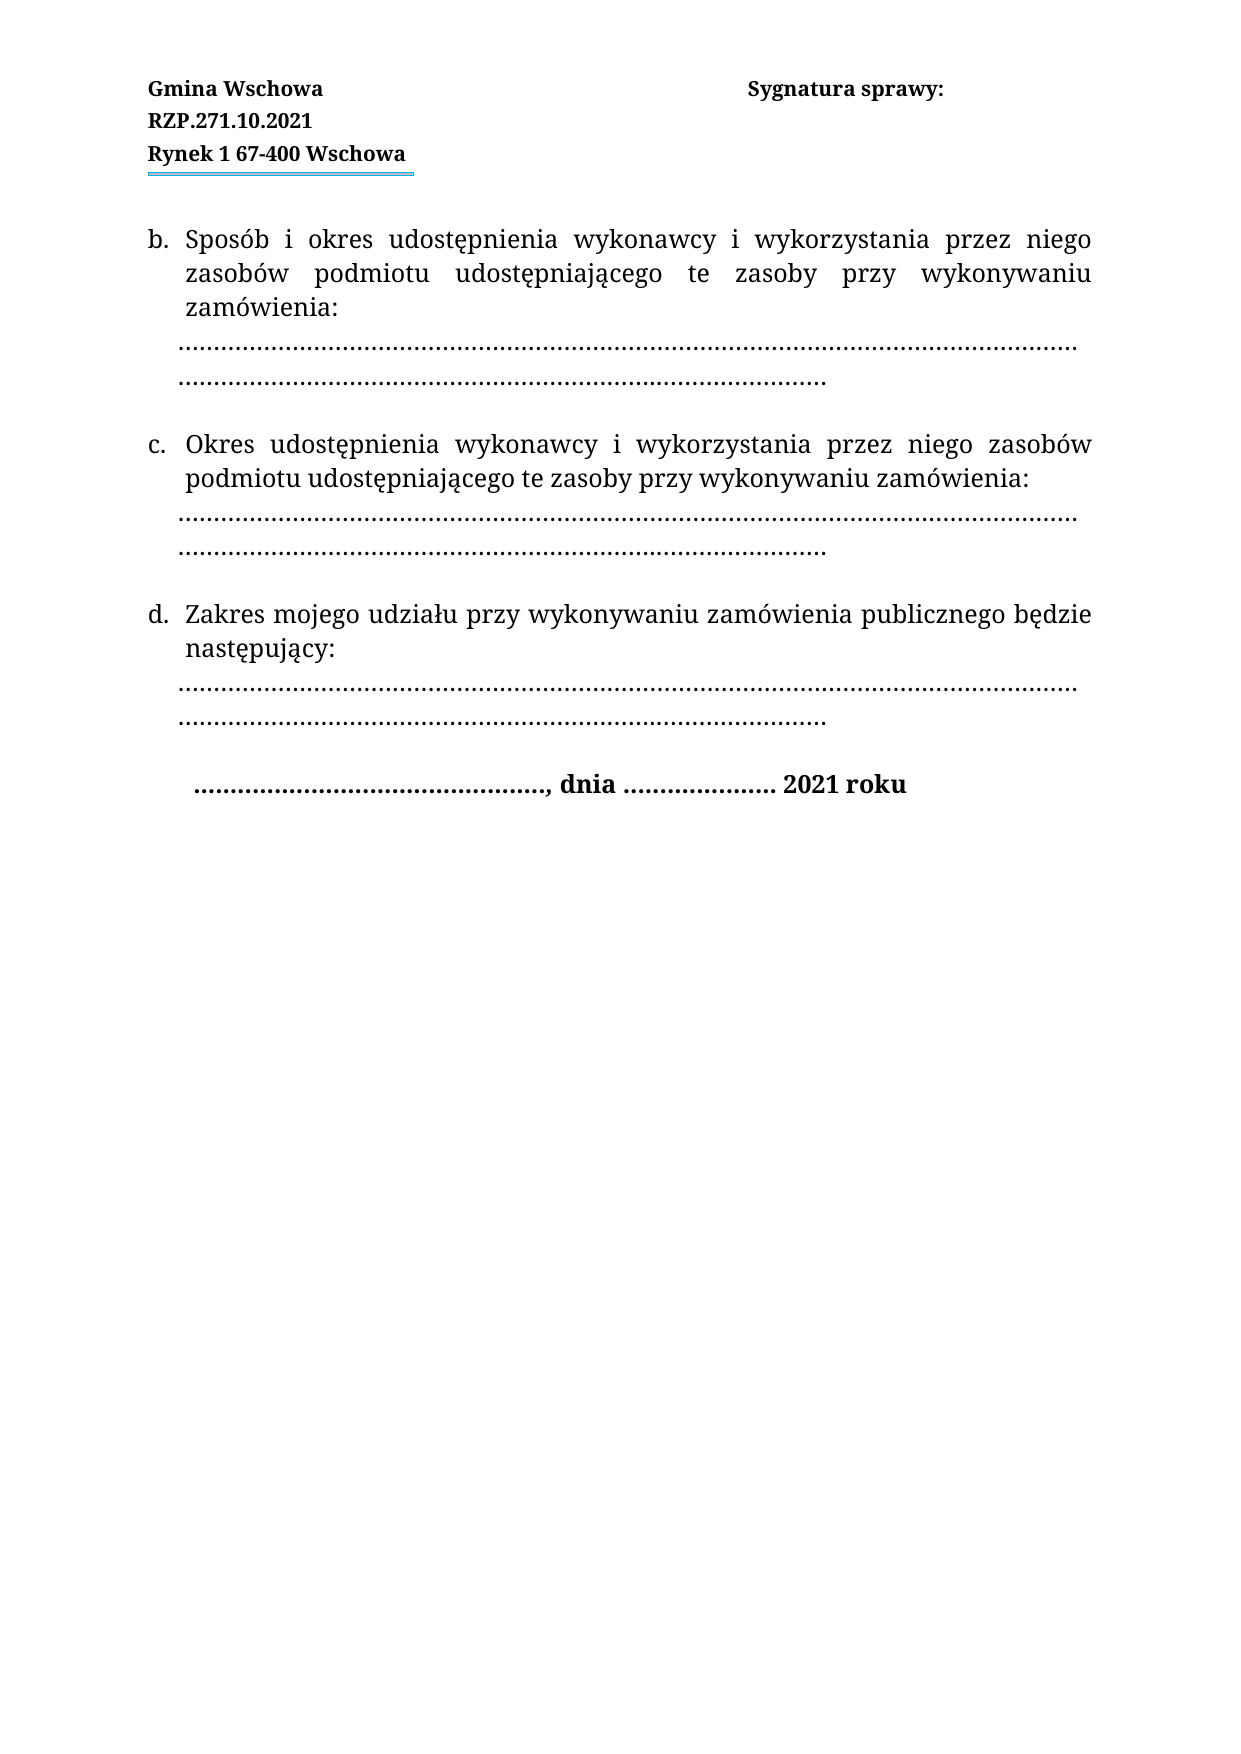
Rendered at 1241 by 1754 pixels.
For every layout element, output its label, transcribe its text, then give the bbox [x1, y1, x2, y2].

text ………………………………………………………………………………………………………………………………………………………………………….…………………… [177, 665, 1093, 733]
text ………………………………………………………………………………………………………………………………………………………………………….…………………… [177, 324, 1093, 392]
list Sposób i okres udostępnienia wykonawcy i wykorzystania przez niego zasobów podmiotu udostępniającego te zasoby przy wykonywaniu zamówienia: [148, 222, 1093, 324]
list Zakres mojego udziału przy wykonywaniu zamówienia publicznego będzie następujący: [148, 597, 1093, 665]
text ………………………………………………………………………………………………………………………………………………………………………….…………………… [177, 494, 1093, 562]
text ................................................, dnia ..................... 2021 roku [148, 767, 1093, 801]
list Okres udostępnienia wykonawcy i wykorzystania przez niego zasobów podmiotu udostępniającego te zasoby przy wykonywaniu zamówienia: [148, 426, 1093, 494]
